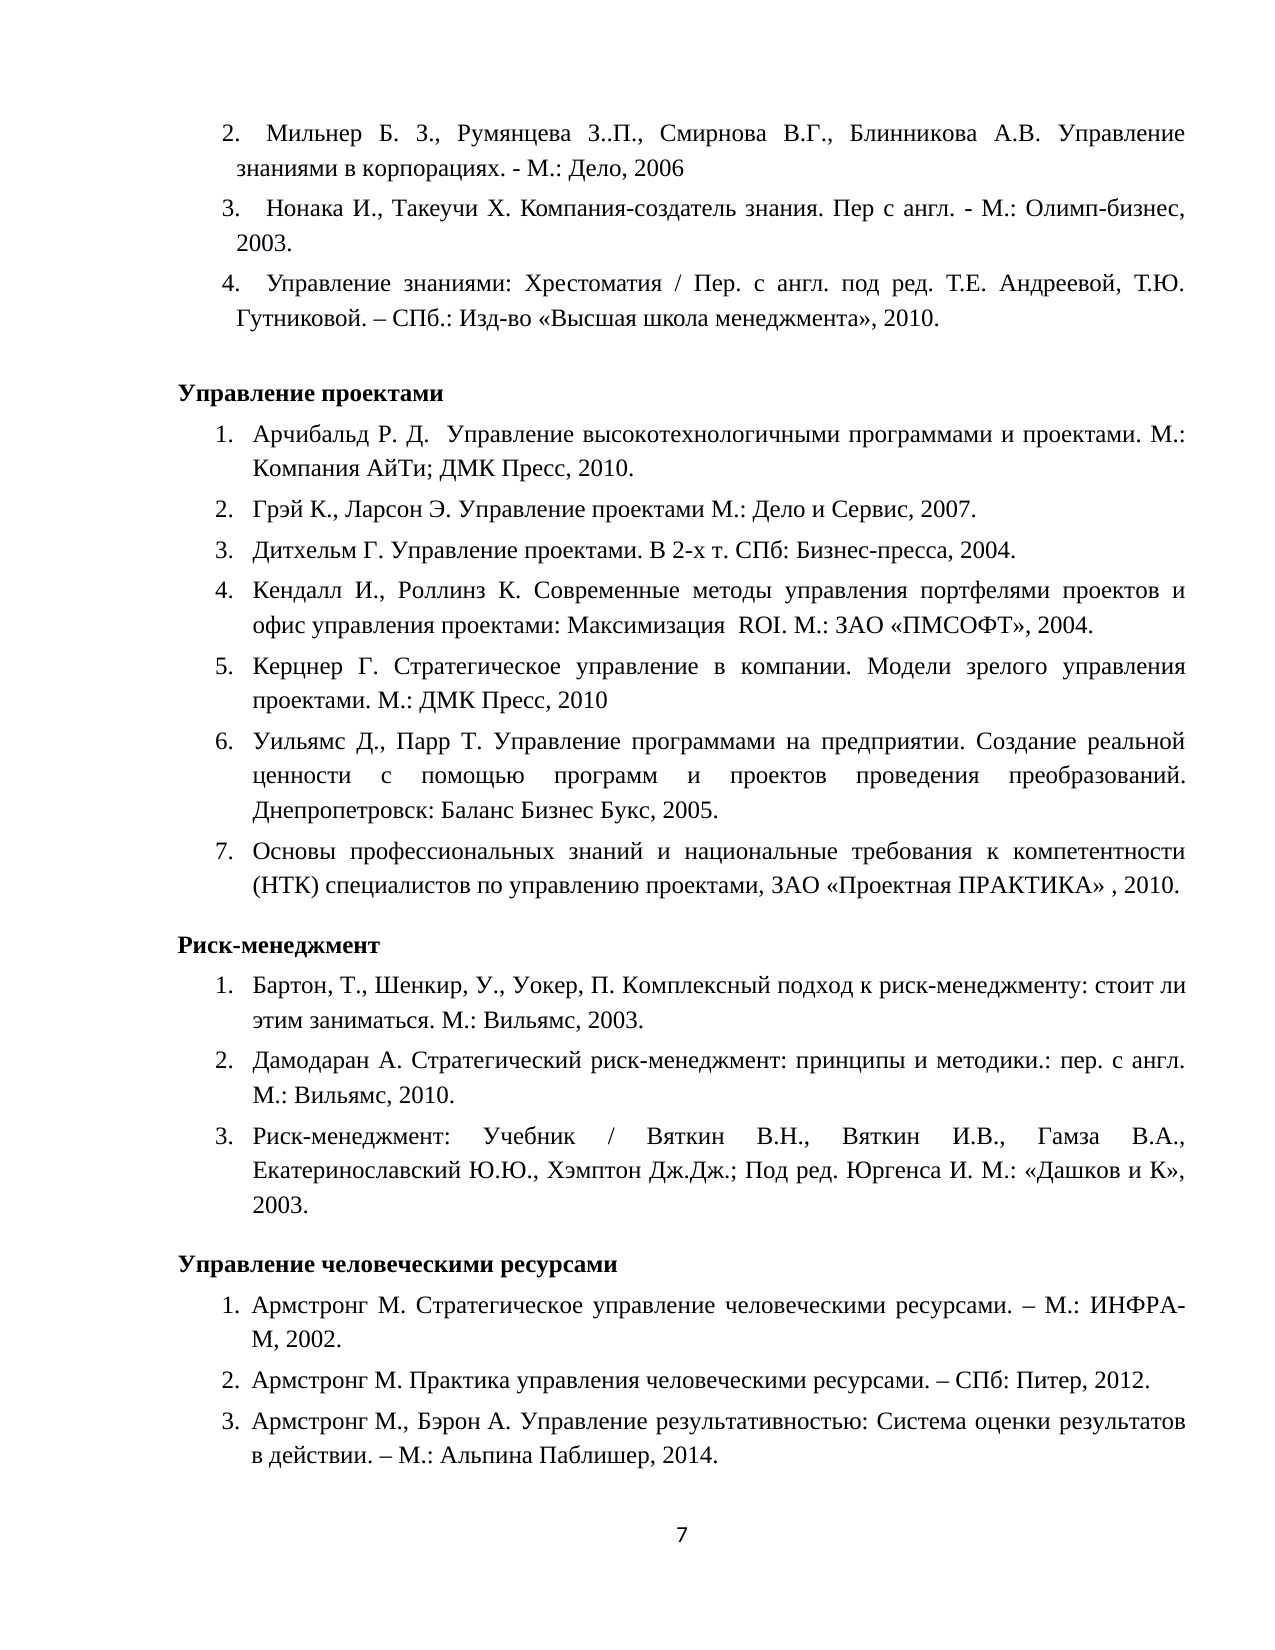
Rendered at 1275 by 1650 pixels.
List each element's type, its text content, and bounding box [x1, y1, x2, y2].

list Мильнер Б. З., Румянцева З..П., Смирнова В.Г., Блинникова А.В. Управление знаниями в корпорациях. - М.: Дело, 2006 [222, 118, 1186, 181]
list Бартон, Т., Шенкир, У., Уокер, П. Комплексный подход к риск-менеджменту: стоит ли этим заниматься. М.: Вильямс, 2003. [215, 970, 1186, 1034]
list Арчибальд Р. Д. Управление высокотехнологичными программами и проектами. М.: Компания АйТи; ДМК Пресс, 2010. [215, 419, 1186, 482]
list Керцнер Г. Стратегическое управление в компании. Модели зрелого управления проектами. М.: ДМК Пресс, 2010 [215, 651, 1186, 714]
list Дамодаран А. Стратегический риск-менеджмент: принципы и методики.: пер. с англ. М.: Вильямс, 2010. [215, 1046, 1186, 1109]
list Уильямс Д., Парр Т. Управление программами на предприятии. Создание реальной ценности с помощью программ и проектов проведения преобразований. Днепропетровск: Баланс Бизнес Букс, 2005. [215, 726, 1186, 824]
text Управление человеческими ресурсами [177, 1249, 1186, 1278]
list Управление знаниями: Хрестоматия / Пер. с англ. под ред. Т.Е. Андреевой, Т.Ю. Гутниковой. – СПб.: Изд-во «Высшая школа менеджмента», 2010. [222, 268, 1186, 332]
list Армстронг М., Бэрон А. Управление результативностью: Система оценки результатов в действии. – М.: Альпина Паблишер, 2014. [221, 1406, 1186, 1469]
list Армстронг М. Стратегическое управление человеческими ресурсами. – М.: ИНФРА-М, 2002. [221, 1290, 1186, 1353]
list Армстронг М. Практика управления человеческими ресурсами. – СПб: Питер, 2012. [221, 1365, 1186, 1394]
list Грэй К., Ларсон Э. Управление проектами М.: Дело и Сервис, 2007. [215, 494, 1186, 523]
text Управление проектами [177, 378, 1186, 407]
list Кендалл И., Роллинз К. Современные методы управления портфелями проектов и офис управления проектами: Максимизация ROI. М.: ЗАО «ПМСОФТ», 2004. [215, 576, 1186, 639]
list Нонака И., Такеучи Х. Компания-создатель знания. Пер с англ. - М.: Олимп-бизнес, 2003. [222, 193, 1186, 257]
list Дитхельм Г. Управление проектами. В 2-х т. СПб: Бизнес-пресса, 2004. [215, 535, 1186, 564]
text Риск-менеджмент [177, 930, 1186, 958]
list Основы профессиональных знаний и национальные требования к компетентности (НТК) специалистов по управлению проектами, ЗАО «Проектная ПРАКТИКА» , 2010. [215, 836, 1186, 899]
list Риск-менеджмент: Учебник / Вяткин В.Н., Вяткин И.В., Гамза В.А., Екатеринославский Ю.Ю., Хэмптон Дж.Дж.; Под ред. Юргенса И. М.: «Дашков и К», 2003. [215, 1121, 1186, 1218]
